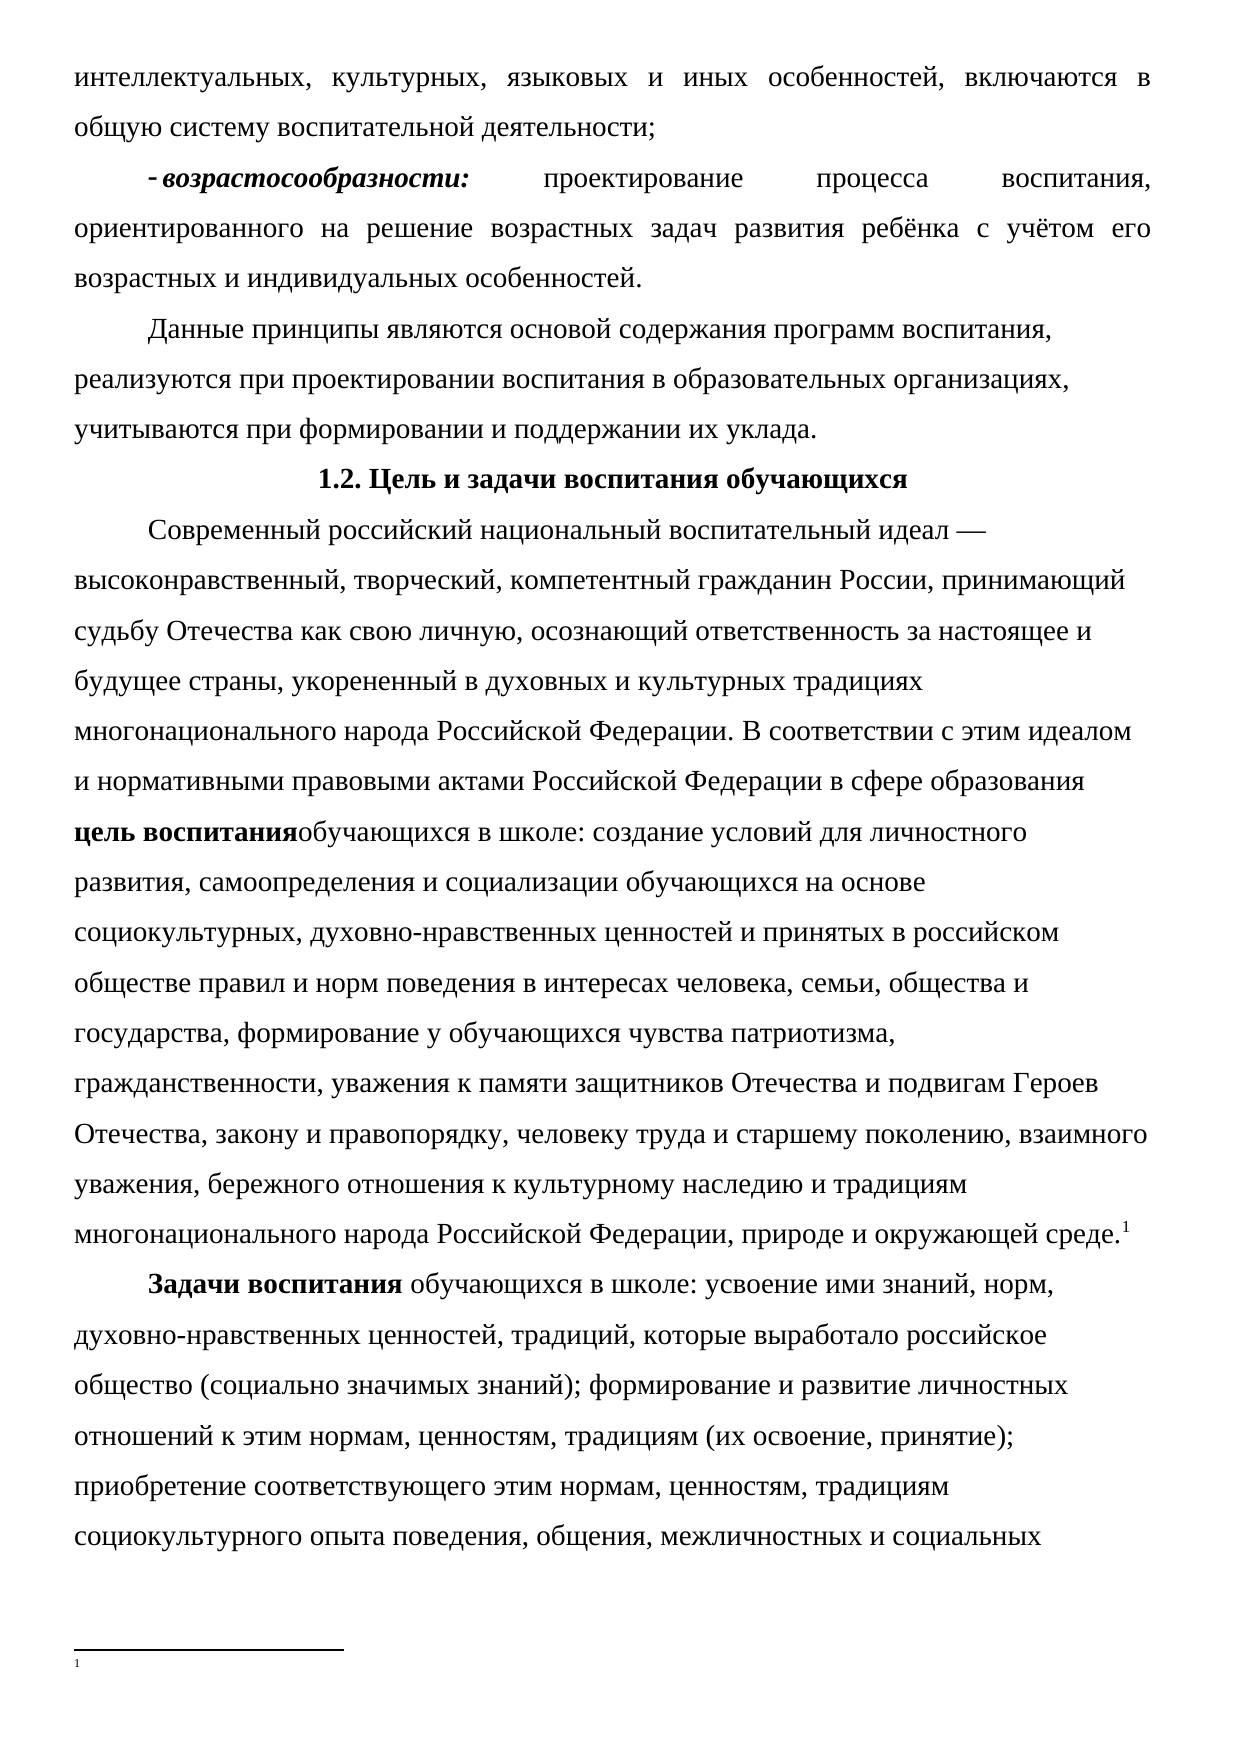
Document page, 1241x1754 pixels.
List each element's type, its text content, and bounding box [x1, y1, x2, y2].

list возрастосообразности: проектирование процесса воспитания, ориентированного на решение возрастных задач развития ребёнка с учётом его возрастных и индивидуальных особенностей. [74, 160, 1152, 294]
text Данные принципы являются основой содержания программ воспитания, реализуются при проектировании воспитания в образовательных организациях, учитываются при формировании и поддержании их уклада. [74, 311, 1152, 445]
text Современный российский национальный воспитательный идеал —высоконравственный, творческий, компетентный гражданин России, принимающий судьбу Отечества как свою личную, осознающий ответственность за настоящее и будущее страны, укорененный в духовных и культурных традициях многонационального народа Российской Федерации. В соответствии с этим идеалом и нормативными правовыми актами Российской Федерации в сфере образования цель воспитанияобучающихся в школе: создание условий для личностного развития, самоопределения и социализации обучающихся на основе социокультурных, духовно-нравственных ценностей и принятых в российском обществе правил и норм поведения в интересах человека, семьи, общества и государства, формирование у обучающихся чувства патриотизма, гражданственности, уважения к памяти защитников Отечества и подвигам Героев Отечества, закону и правопорядку, человеку труда и старшему поколению, взаимного уважения, бережного отношения к культурному наследию и традициям многонационального народа Российской Федерации, природе и окружающей среде. [74, 512, 1152, 1250]
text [74, 1267, 1152, 1552]
subtitle 1.2. Цель и задачи воспитания обучающихся [74, 462, 1152, 495]
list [74, 59, 1152, 143]
